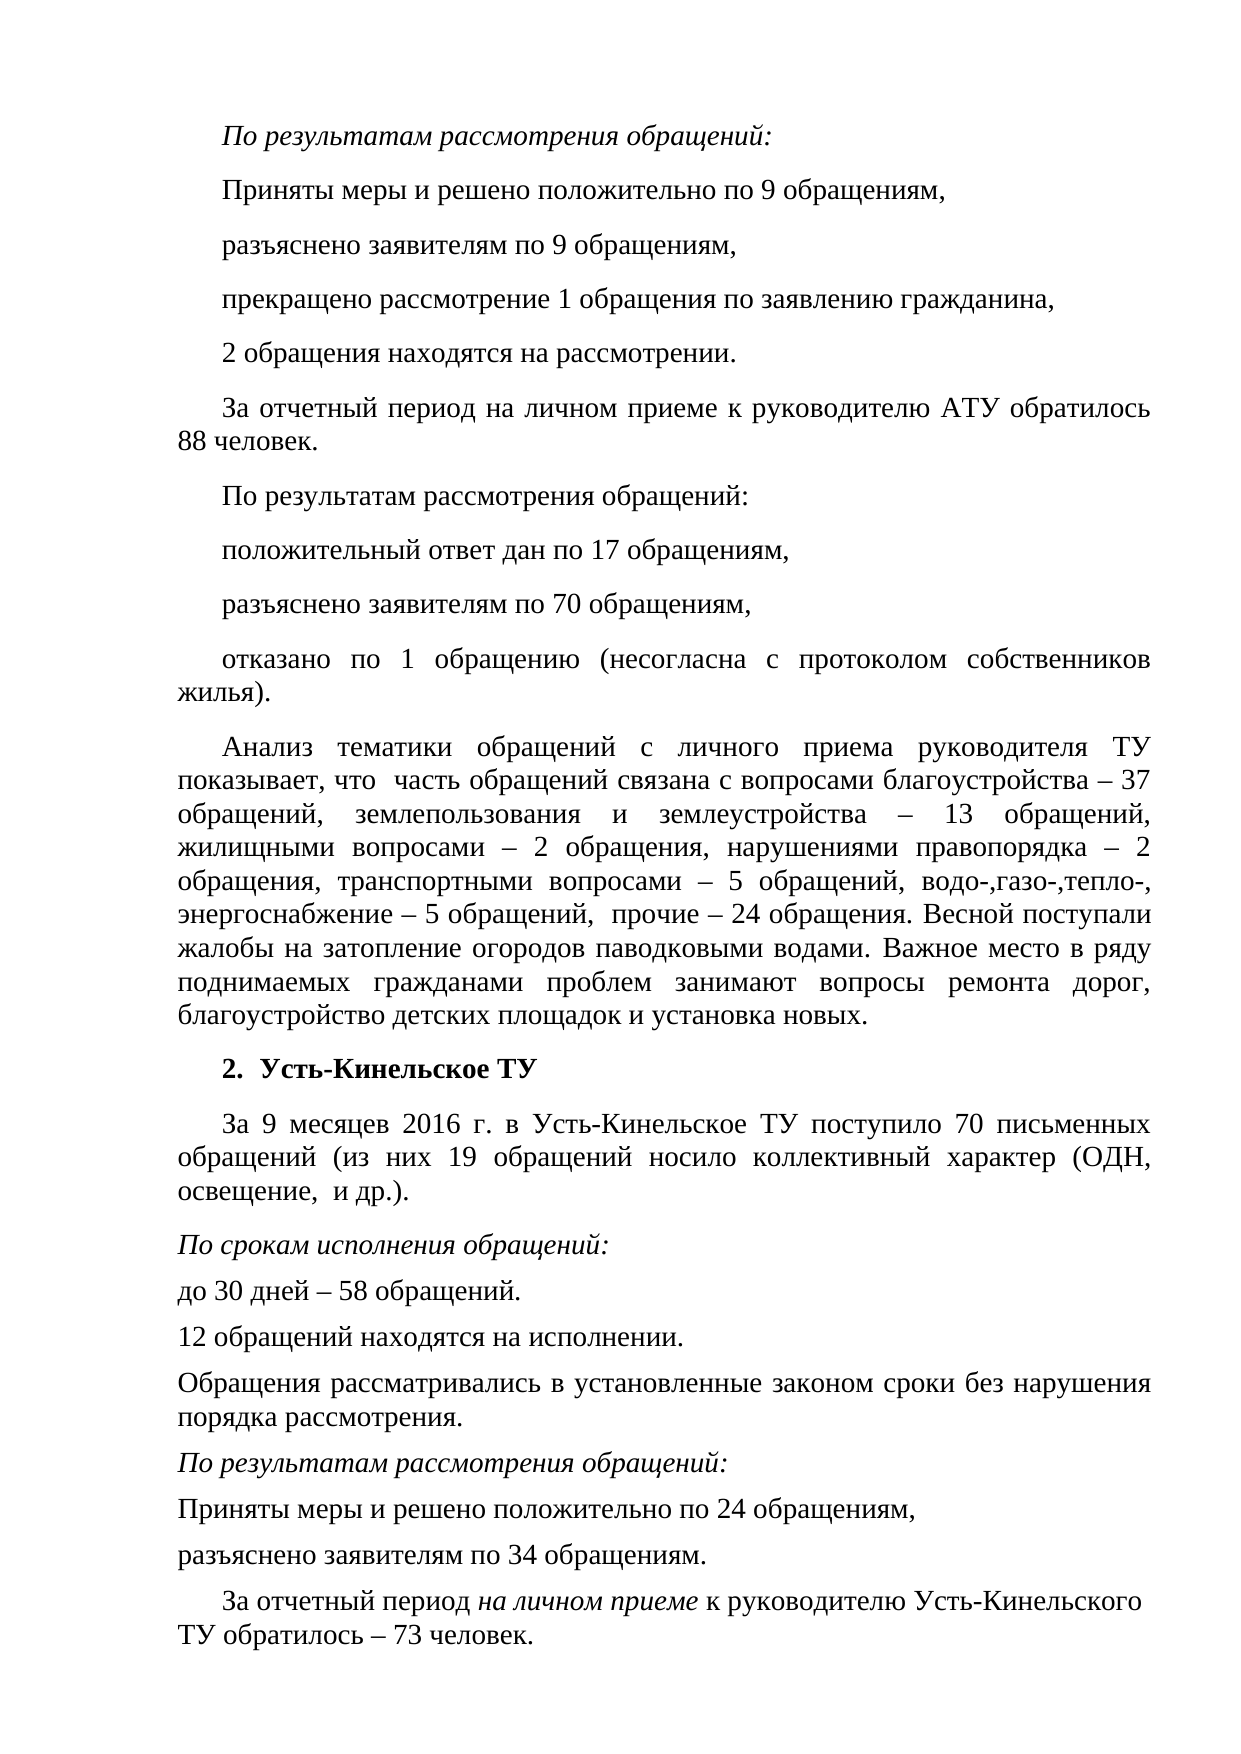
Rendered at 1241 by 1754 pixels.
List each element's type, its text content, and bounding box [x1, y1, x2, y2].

text По результатам рассмотрения обращений: [177, 1445, 1152, 1479]
text По результатам рассмотрения обращений: [177, 118, 1152, 152]
text За отчетный период на личном приеме к руководителю Усть-Кинельского ТУ обратилось – 73 человек. [177, 1583, 1152, 1650]
text отказано по 1 обращению (несогласна с протоколом собственников жилья). [177, 641, 1152, 708]
text разъяснено заявителям по 34 обращениям. [177, 1537, 1152, 1571]
text прекращено рассмотрение 1 обращения по заявлению гражданина, [177, 281, 1152, 315]
text положительный ответ дан по 17 обращениям, [177, 532, 1152, 566]
text 12 обращений находятся на исполнении. [177, 1319, 1152, 1353]
text За 9 месяцев 2016 г. в Усть-Кинельское ТУ поступило 70 письменных обращений (из них 19 обращений носило коллективный характер (ОДН, освещение, и др.). [177, 1106, 1152, 1207]
list Усть-Кинельское ТУ [222, 1052, 1152, 1085]
text разъяснено заявителям по 9 обращениям, [177, 227, 1152, 260]
text По результатам рассмотрения обращений: [177, 478, 1152, 511]
text За отчетный период на личном приеме к руководителю АТУ обратилось 88 человек. [177, 390, 1152, 457]
text Анализ тематики обращений с личного приема руководителя ТУ показывает, что часть обращений связана с вопросами благоустройства – 37 обращений, землепользования и землеустройства – 13 обращений, жилищными вопросами – 2 обращения, нарушениями правопорядка – 2 обращения, транспортными вопросами – 5 обращений, водо-,газо-,тепло-, энергоснабжение – 5 обращений, прочие – 24 обращения. Весной поступали жалобы на затопление огородов паводковыми водами. Важное место в ряду поднимаемых гражданами проблем занимают вопросы ремонта дорог, благоустройство детских площадок и установка новых. [177, 729, 1152, 1031]
text 2 обращения находятся на рассмотрении. [177, 336, 1152, 369]
text Приняты меры и решено положительно по 9 обращениям, [177, 172, 1152, 206]
text разъяснено заявителям по 70 обращениям, [177, 587, 1152, 620]
text По срокам исполнения обращений: [177, 1227, 1152, 1261]
text Обращения рассматривались в установленные законом сроки без нарушения порядка рассмотрения. [177, 1366, 1152, 1433]
text Приняты меры и решено положительно по 24 обращениям, [177, 1491, 1152, 1525]
text до 30 дней – 58 обращений. [177, 1273, 1152, 1307]
